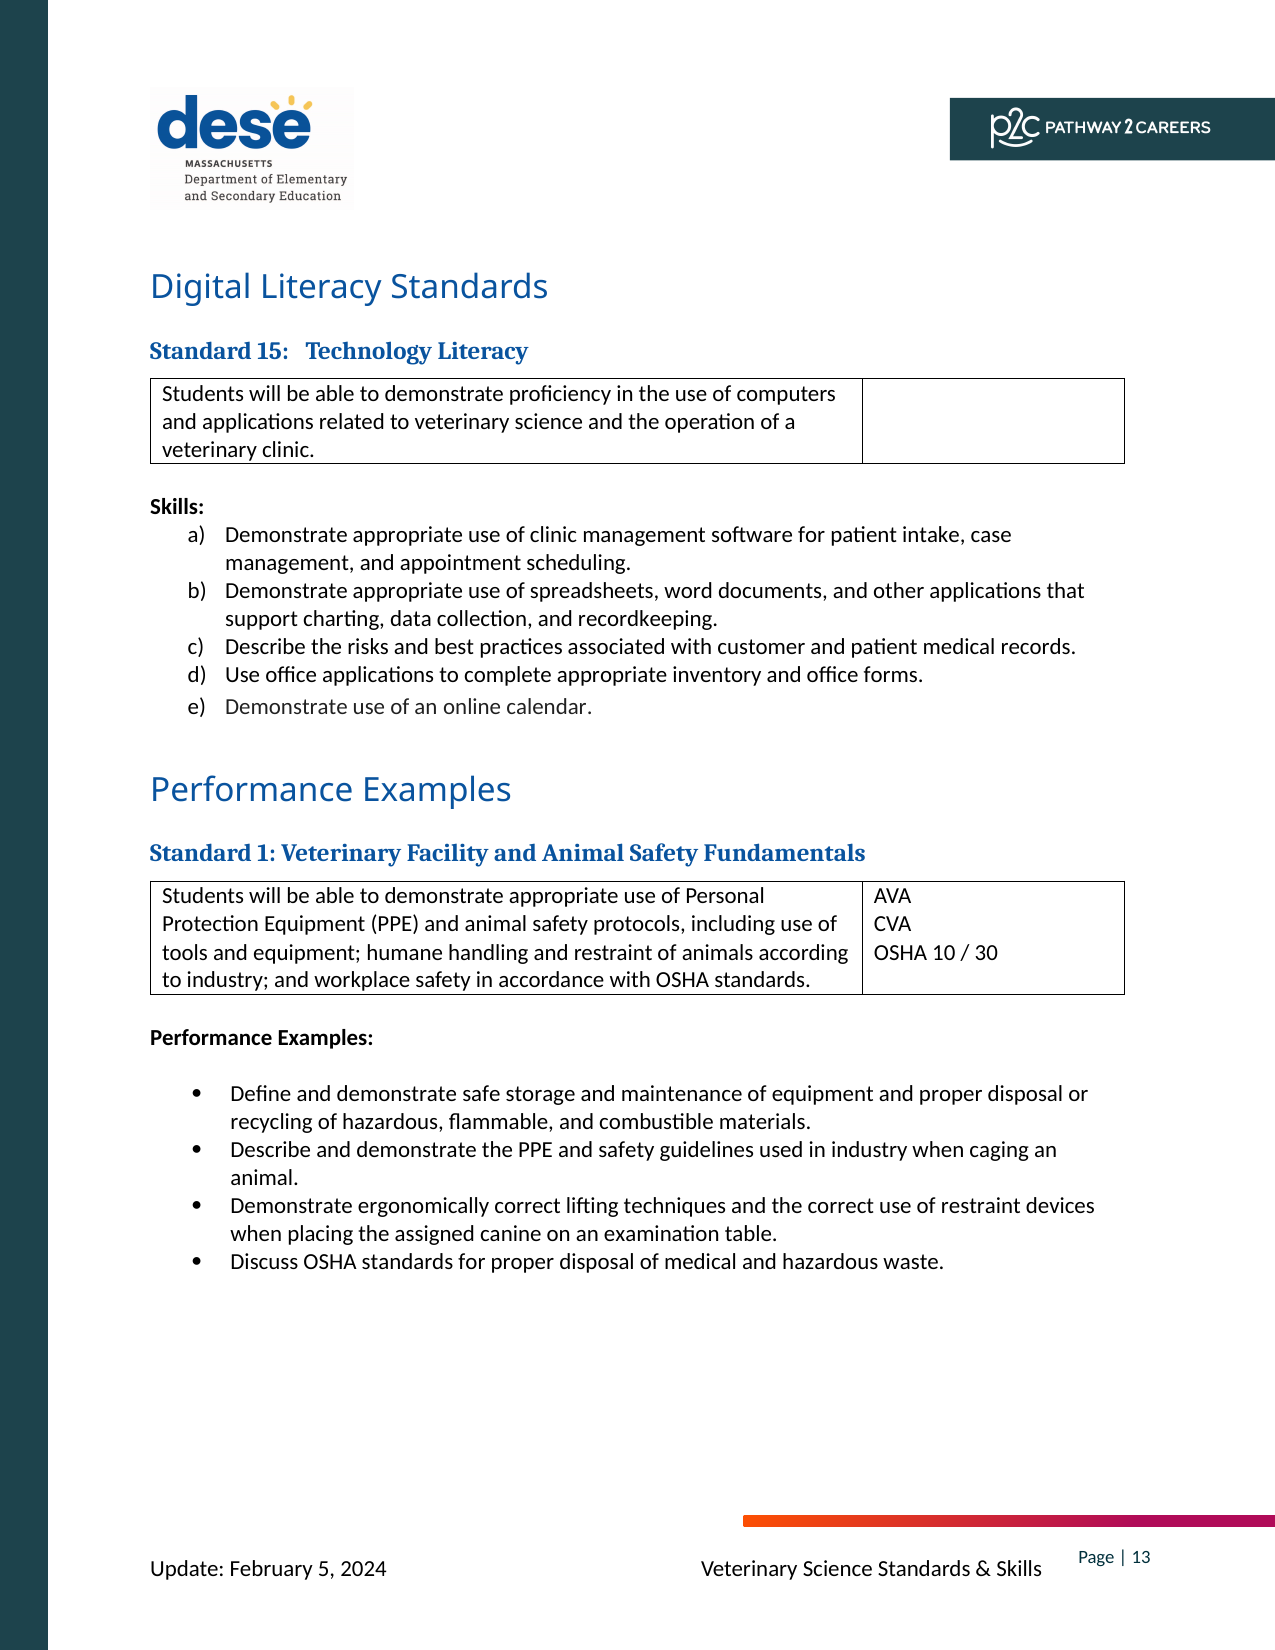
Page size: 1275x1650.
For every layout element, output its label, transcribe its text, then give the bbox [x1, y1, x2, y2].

table_header Students will be able to demonstrate proficiency in the use of computers and applications related to veterinary science and the operation of a veterinary clinic. [151, 379, 862, 463]
text Skills: [150, 492, 1125, 520]
list Use office applications to complete appropriate inventory and office forms. [187, 660, 1125, 688]
subtitle Digital Literacy Standards [150, 262, 1125, 308]
list Demonstrate use of an online calendar. [187, 692, 1121, 720]
list Demonstrate appropriate use of spreadsheets, word documents, and other applications that support charting, data collection, and recordkeeping. [187, 576, 1125, 632]
list Describe the risks and best practices associated with customer and patient medical records. [187, 632, 1125, 660]
subtitle Performance Examples [150, 766, 1125, 811]
list Describe and demonstrate the PPE and safety guidelines used in industry when caging an animal. [193, 1135, 1125, 1191]
list Demonstrate ergonomically correct lifting techniques and the correct use of restraint devices when placing the assigned canine on an examination table. [193, 1191, 1125, 1247]
subtitle Standard 1: Veterinary Facility and Animal Safety Fundamentals [150, 839, 1125, 868]
table_header Students will be able to demonstrate appropriate use of Personal Protection Equipment (PPE) and animal safety protocols, including use of tools and equipment; humane handling and restraint of animals according to industry; and workplace safety in accordance with OSHA standards. [151, 882, 862, 994]
list Demonstrate appropriate use of clinic management software for patient intake, case management, and appointment scheduling. [187, 520, 1125, 576]
picture [989, 106, 1212, 150]
picture [150, 87, 355, 210]
text Performance Examples: [150, 1023, 1125, 1051]
list Define and demonstrate safe storage and maintenance of equipment and proper disposal or recycling of hazardous, flammable, and combustible materials. [193, 1079, 1125, 1135]
list Discuss OSHA standards for proper disposal of medical and hazardous waste. [193, 1247, 1125, 1275]
table_header AVA CVA OSHA 10 / 30 [863, 882, 1124, 994]
subtitle Standard 15: Technology Literacy [150, 337, 1125, 365]
table_header [863, 379, 1124, 463]
